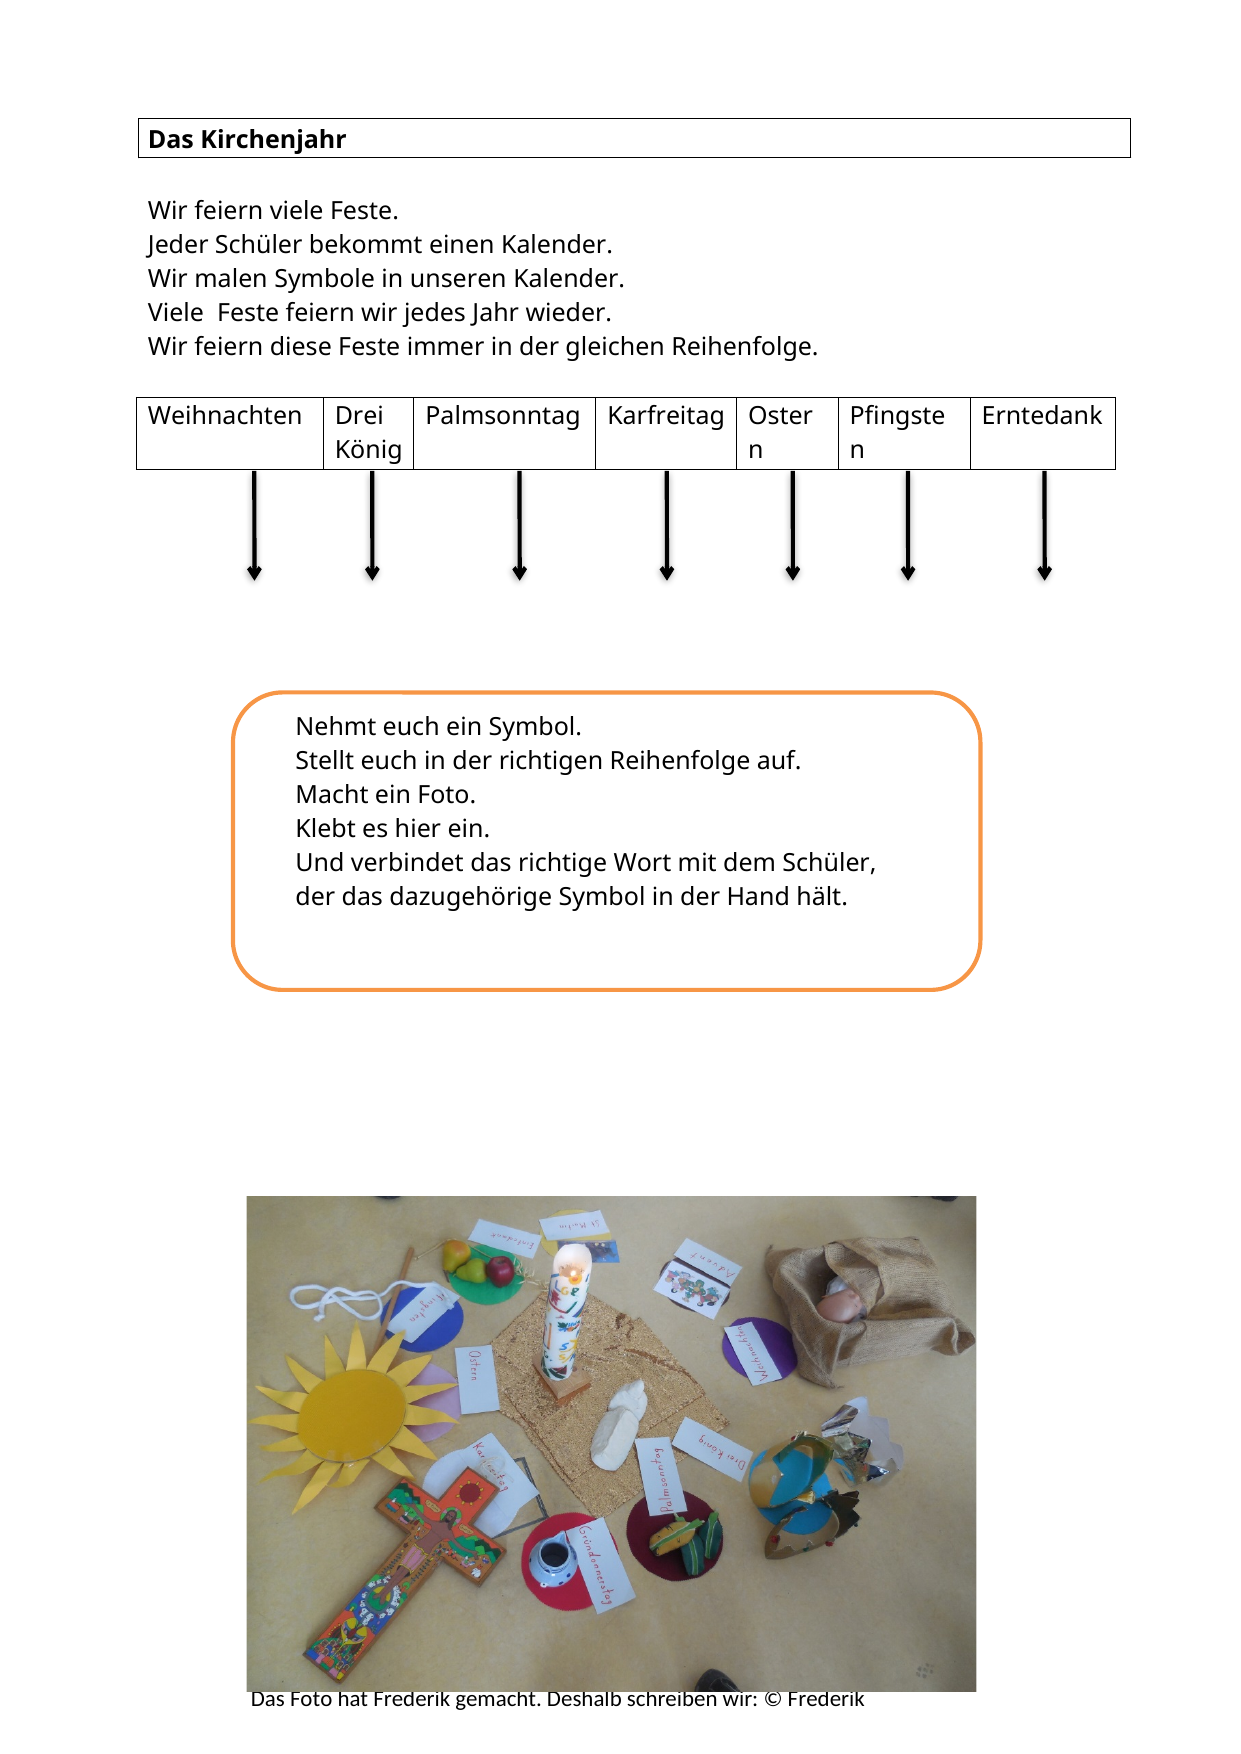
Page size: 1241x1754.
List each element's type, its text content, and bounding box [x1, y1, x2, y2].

text Macht ein Foto. [148, 777, 1122, 811]
table_header Karfreitag [596, 398, 736, 469]
text Klebt es hier ein. [148, 811, 1122, 845]
text Wir feiern viele Feste. [148, 192, 1122, 227]
table_header Erntedank [971, 398, 1115, 469]
table_header Weihnachten [137, 398, 323, 469]
table_header Palmsonntag [414, 398, 595, 469]
text Jeder Schüler bekommt einen Kalender. [148, 227, 1122, 261]
text Das Kirchenjahr [139, 119, 1130, 157]
text Nehmt euch ein Symbol. [148, 708, 1122, 743]
text Wir feiern diese Feste immer in der gleichen Reihenfolge. [148, 329, 1122, 363]
text Und verbindet das richtige Wort mit dem Schüler, [148, 845, 1122, 879]
text Stellt euch in der richtigen Reihenfolge auf. [148, 743, 1122, 777]
text Wir malen Symbole in unseren Kalender. [148, 261, 1122, 295]
picture [603, 1197, 910, 1693]
table_header Ostern [737, 398, 838, 469]
table_header Pfingsten [839, 398, 970, 469]
text der das dazugehörige Symbol in der Hand hält. [148, 879, 1122, 913]
table_header Drei König [324, 398, 413, 469]
text Viele Feste feiern wir jedes Jahr wieder. [148, 295, 1122, 329]
